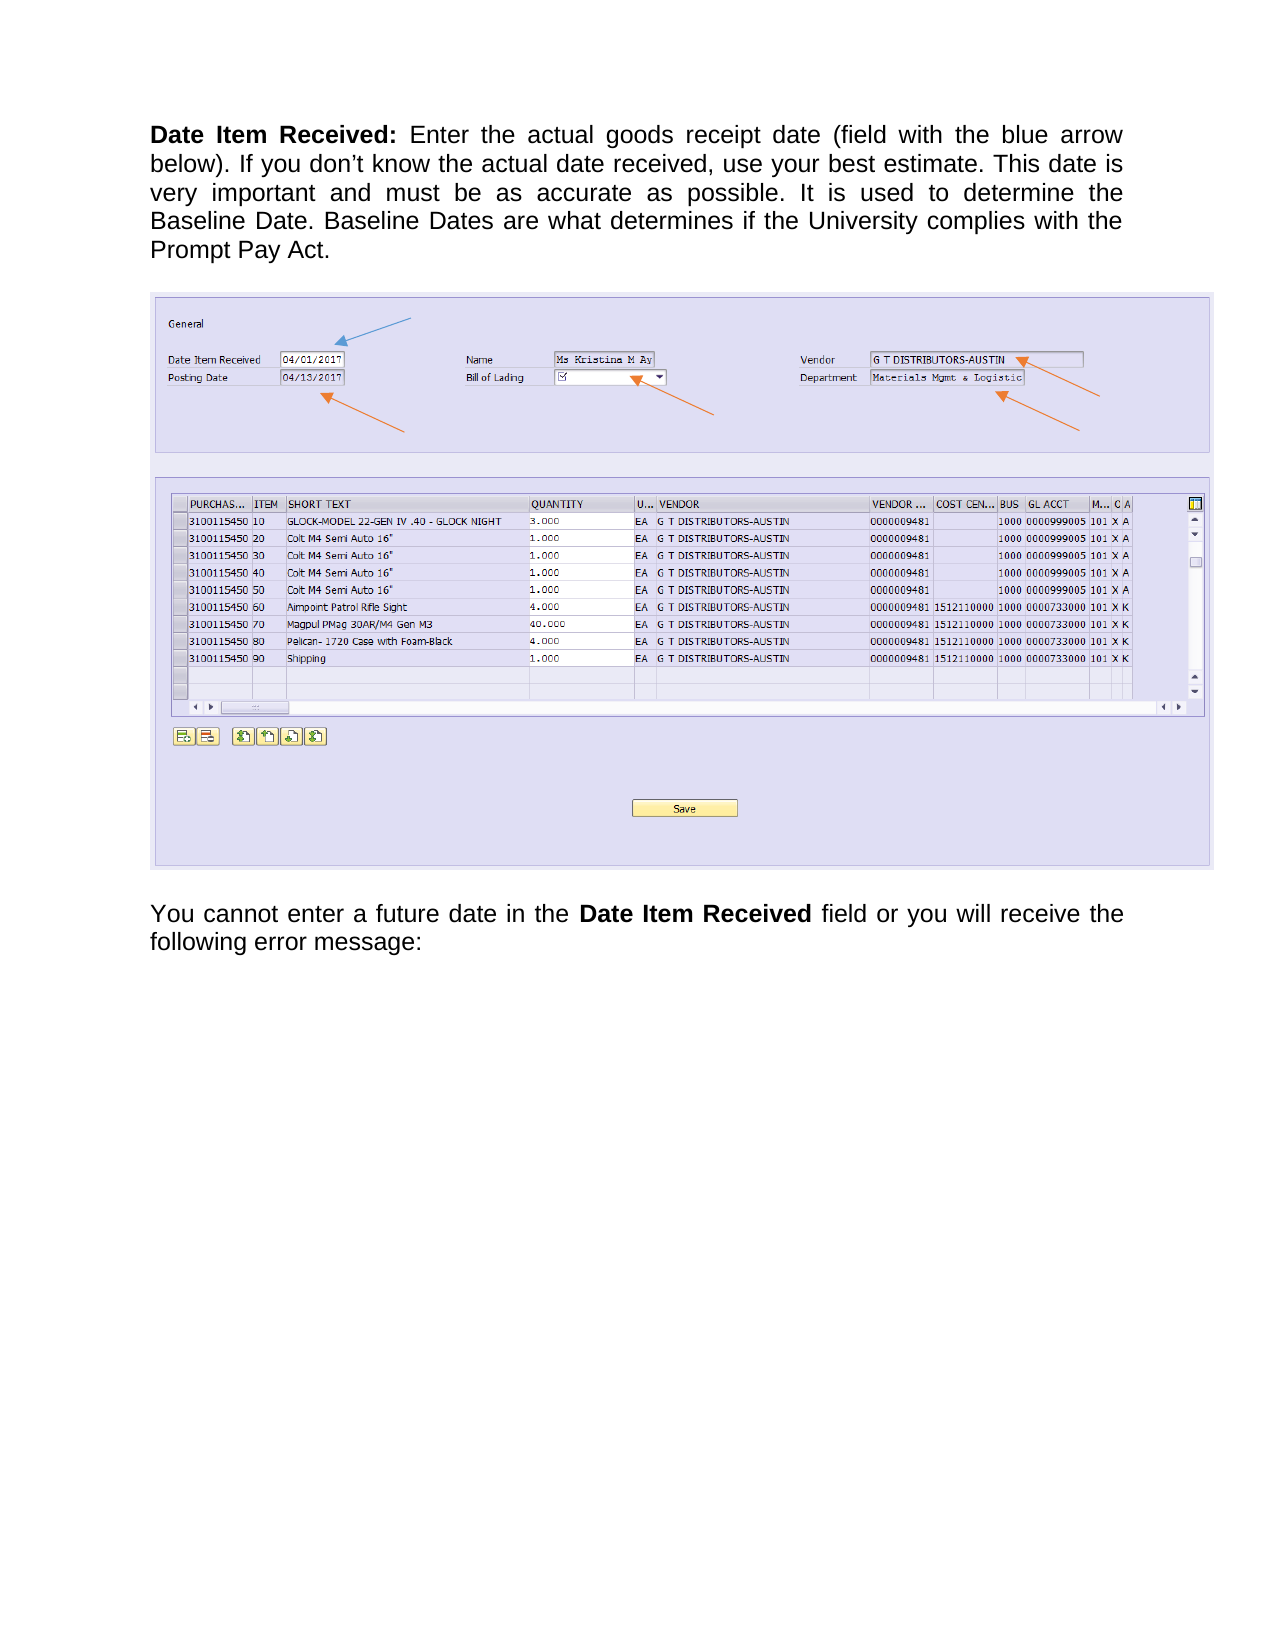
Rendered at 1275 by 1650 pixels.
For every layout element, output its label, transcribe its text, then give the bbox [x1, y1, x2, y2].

picture [150, 292, 1214, 870]
text You cannot enter a future date in the Date Item Received field or you will receive the following error message: [150, 899, 1125, 956]
text Date Item Received: Enter the actual goods receipt date (field with the blue arrow below). If you don’t know the actual date received, use your best estimate. This date is very important and must be as accurate as possible. It is used to determine the Baseline Date. Baseline Dates are what determines if the University complies with the Prompt Pay Act. [150, 120, 1125, 264]
